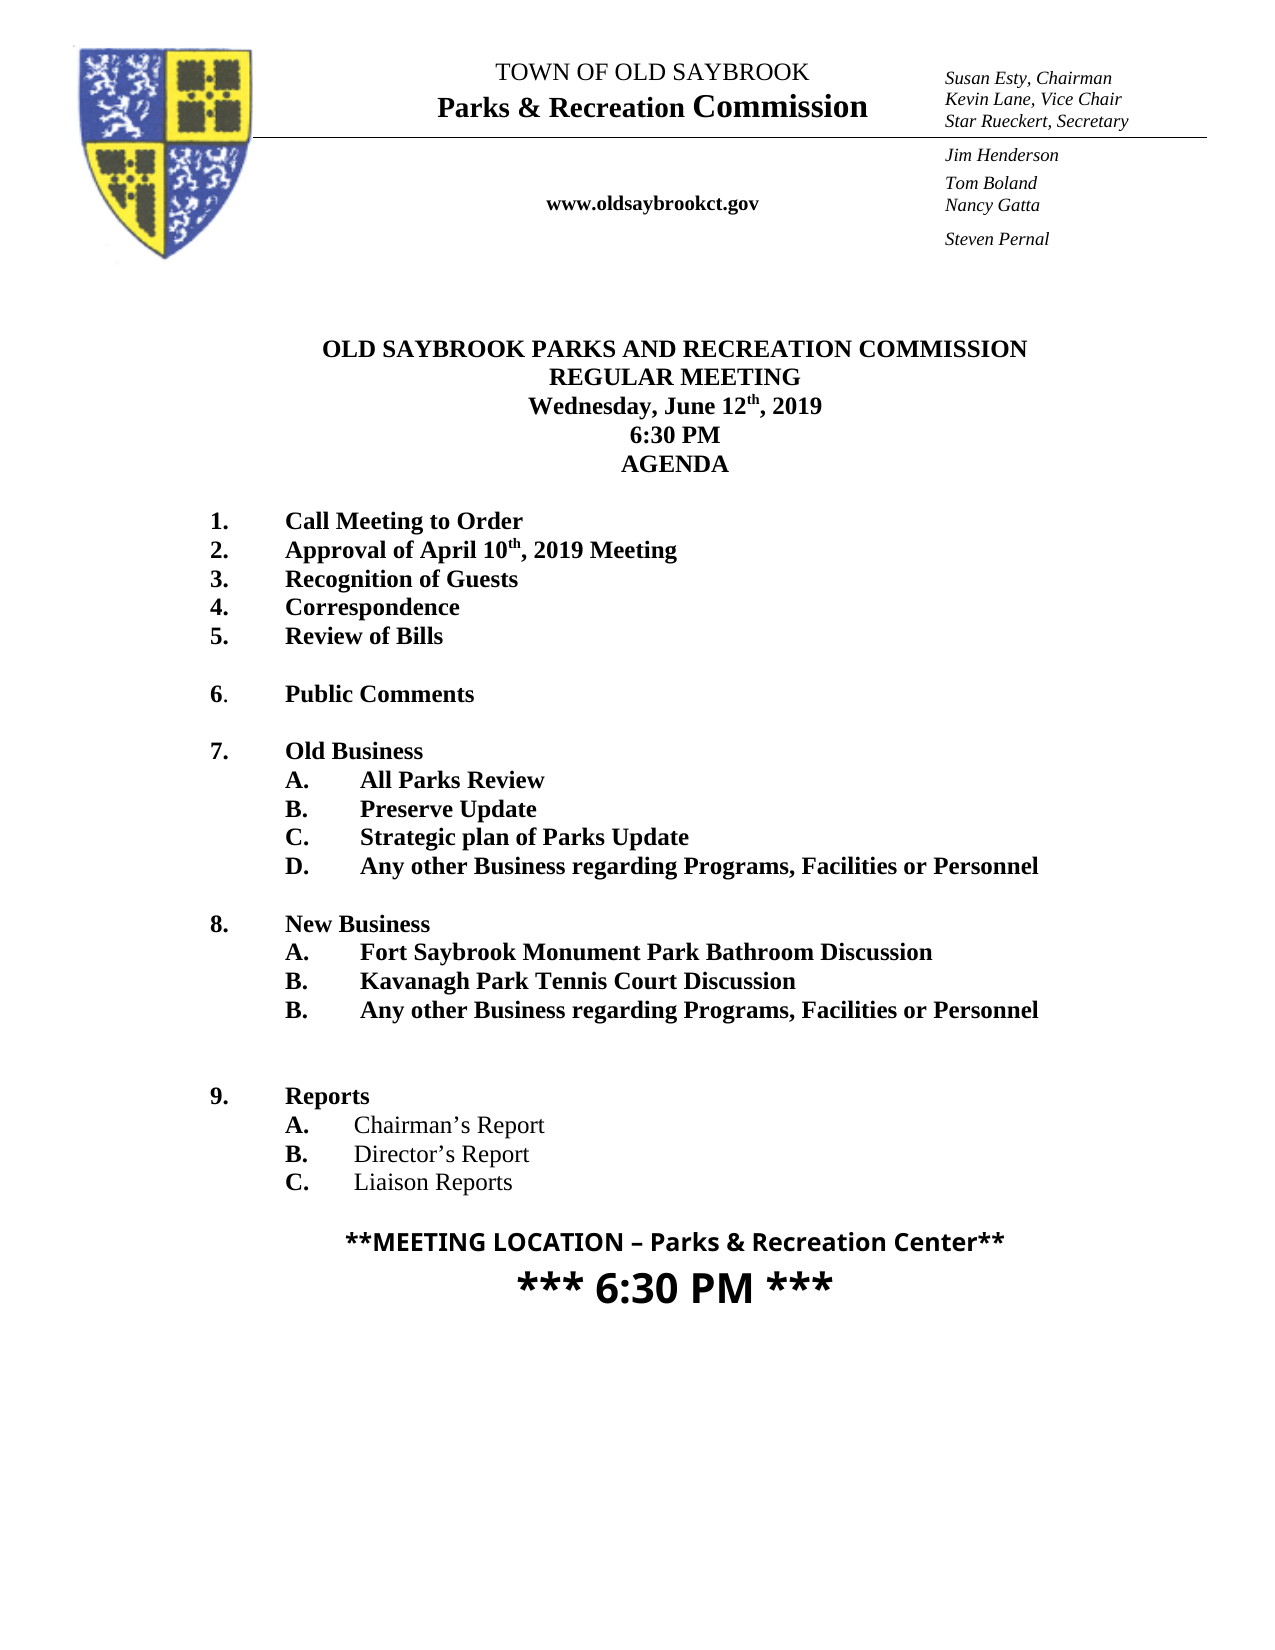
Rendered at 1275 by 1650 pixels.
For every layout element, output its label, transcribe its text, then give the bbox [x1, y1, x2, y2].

text 8. New Business [135, 909, 1140, 937]
table_header 8 [62, 45, 253, 334]
text D. Any other Business regarding Programs, Facilities or Personnel [172, 851, 1140, 880]
list Recognition of Guests [210, 564, 1140, 592]
text AGENDA [210, 449, 1140, 477]
list Director’s Report [285, 1139, 1140, 1167]
text B. Kavanagh Park Tennis Court Discussion [135, 966, 1140, 995]
text 7. Old Business [135, 736, 1140, 765]
text *** 6:30 PM *** [210, 1259, 1140, 1316]
text 6. Public Comments [210, 679, 1140, 707]
subtitle Wednesday, June 12th, 2019 [210, 391, 1140, 420]
table_cell Jim Henderson Tom Boland Nancy Gatta Steven Pernal [934, 138, 1207, 334]
list Call Meeting to Order [210, 506, 1140, 535]
text B. Any other Business regarding Programs, Facilities or Personnel [135, 995, 1140, 1024]
subtitle AND RECREATION COMMISSION [210, 334, 1140, 362]
list Preserve Update [285, 794, 1140, 822]
subtitle REGULAR MEETING [210, 362, 1140, 391]
list Strategic plan of Parks Update [285, 822, 1140, 851]
list Liaison Reports [285, 1167, 1140, 1196]
table_header Susan Esty, Chairman Kevin Lane, Vice Chair Star Rueckert, Secretary [934, 45, 1207, 137]
table_cell www.oldsaybrookct.gov [253, 138, 934, 334]
list Review of Bills [210, 621, 1140, 650]
table_header TOWN OF OLD SAYBROOK Parks & Recreation Commission [253, 45, 934, 137]
text 6:30 PM [210, 420, 1140, 449]
list Correspondence [210, 592, 1140, 621]
list Approval of April 10th, 2019 Meeting [210, 535, 1140, 564]
text 9. Reports [210, 1081, 1140, 1110]
text **MEETING LOCATION – Parks & Recreation Center** [210, 1225, 1140, 1259]
text A. Fort Saybrook Monument Park Bathroom Discussion [135, 937, 1140, 966]
list Chairman’s Report [285, 1110, 1140, 1139]
list All Parks Review [285, 765, 1140, 794]
